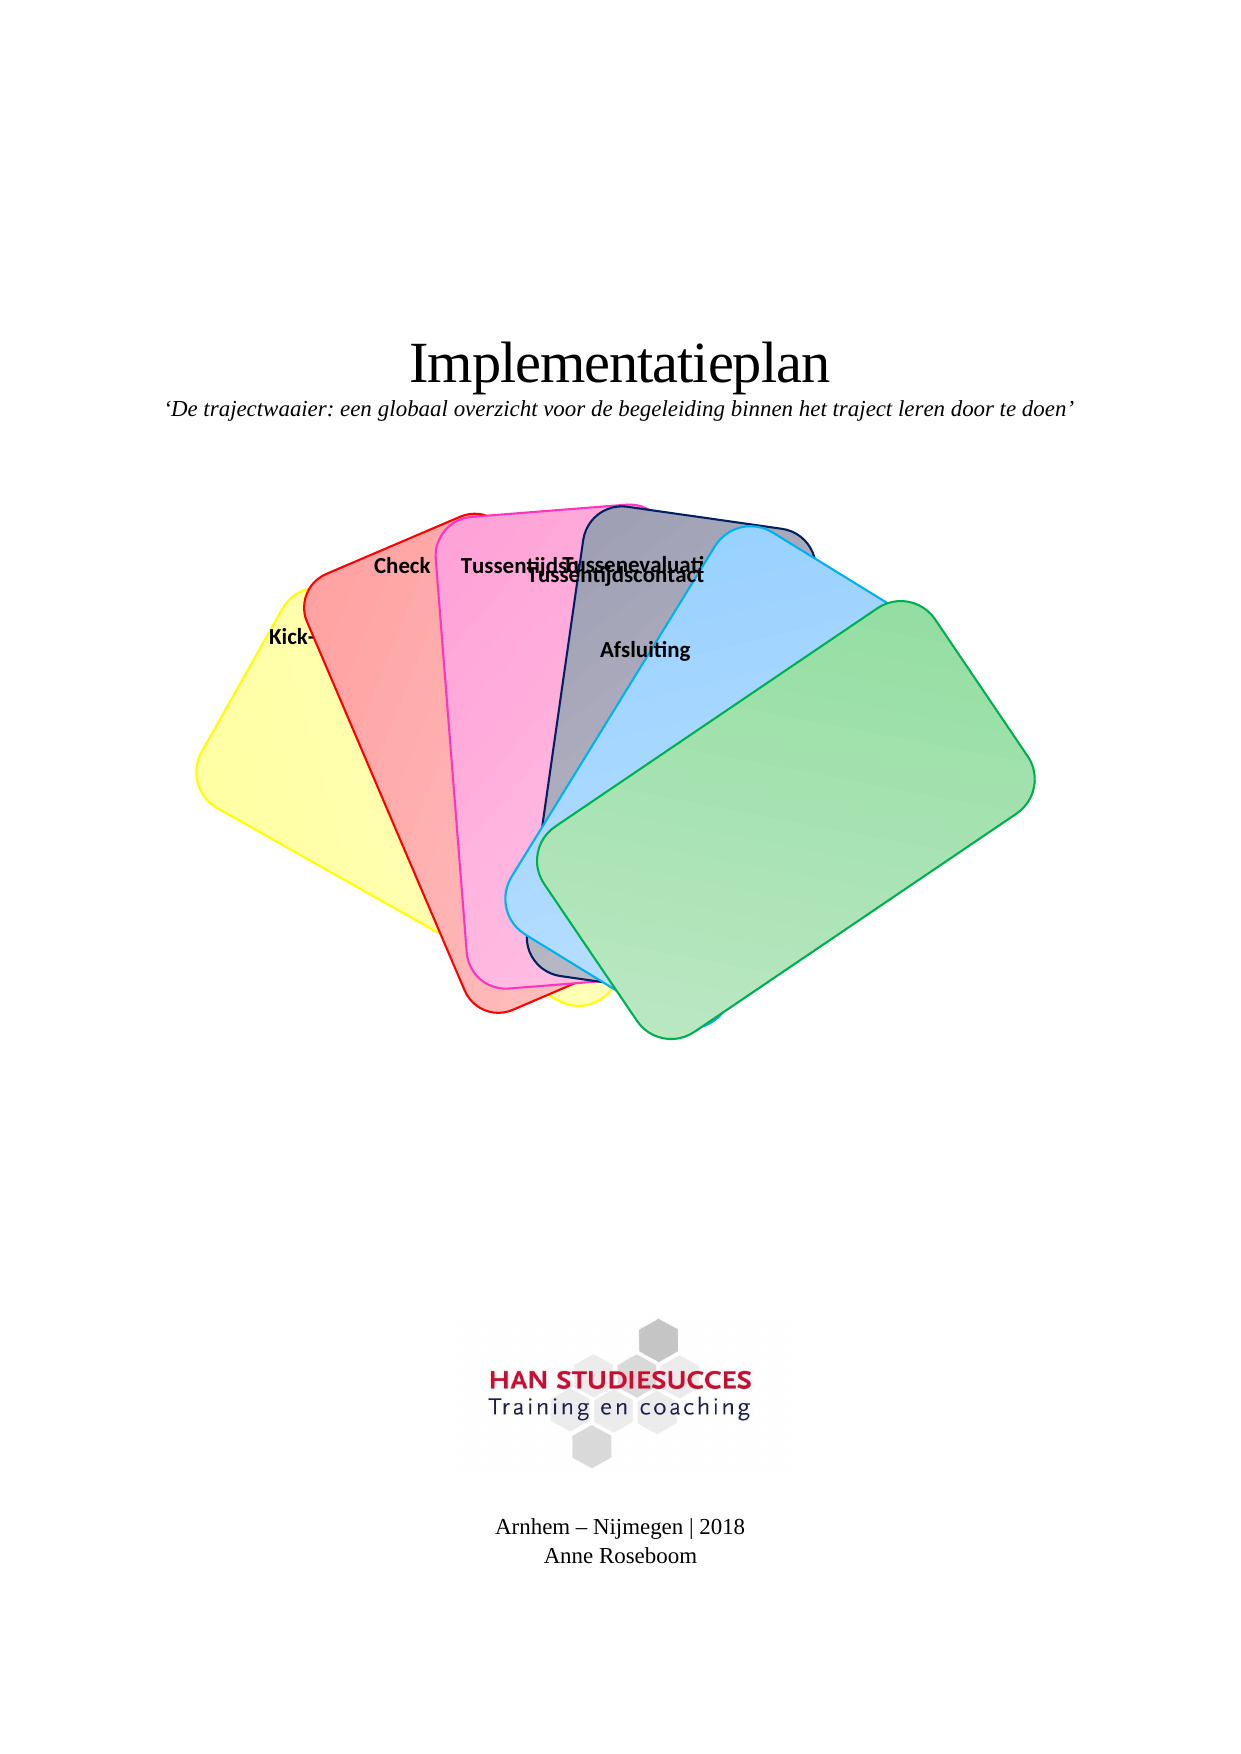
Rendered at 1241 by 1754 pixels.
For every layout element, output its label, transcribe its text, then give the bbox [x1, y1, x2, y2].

picture [453, 1314, 795, 1473]
subtitle ‘De trajectwaaier: een globaal overzicht voor de begeleiding binnen het traject leren door te doen’ [148, 395, 1093, 421]
text Arnhem – Nijmegen | 2018 Anne Roseboom [148, 1513, 1093, 1568]
title Implementatieplan [148, 328, 1093, 395]
